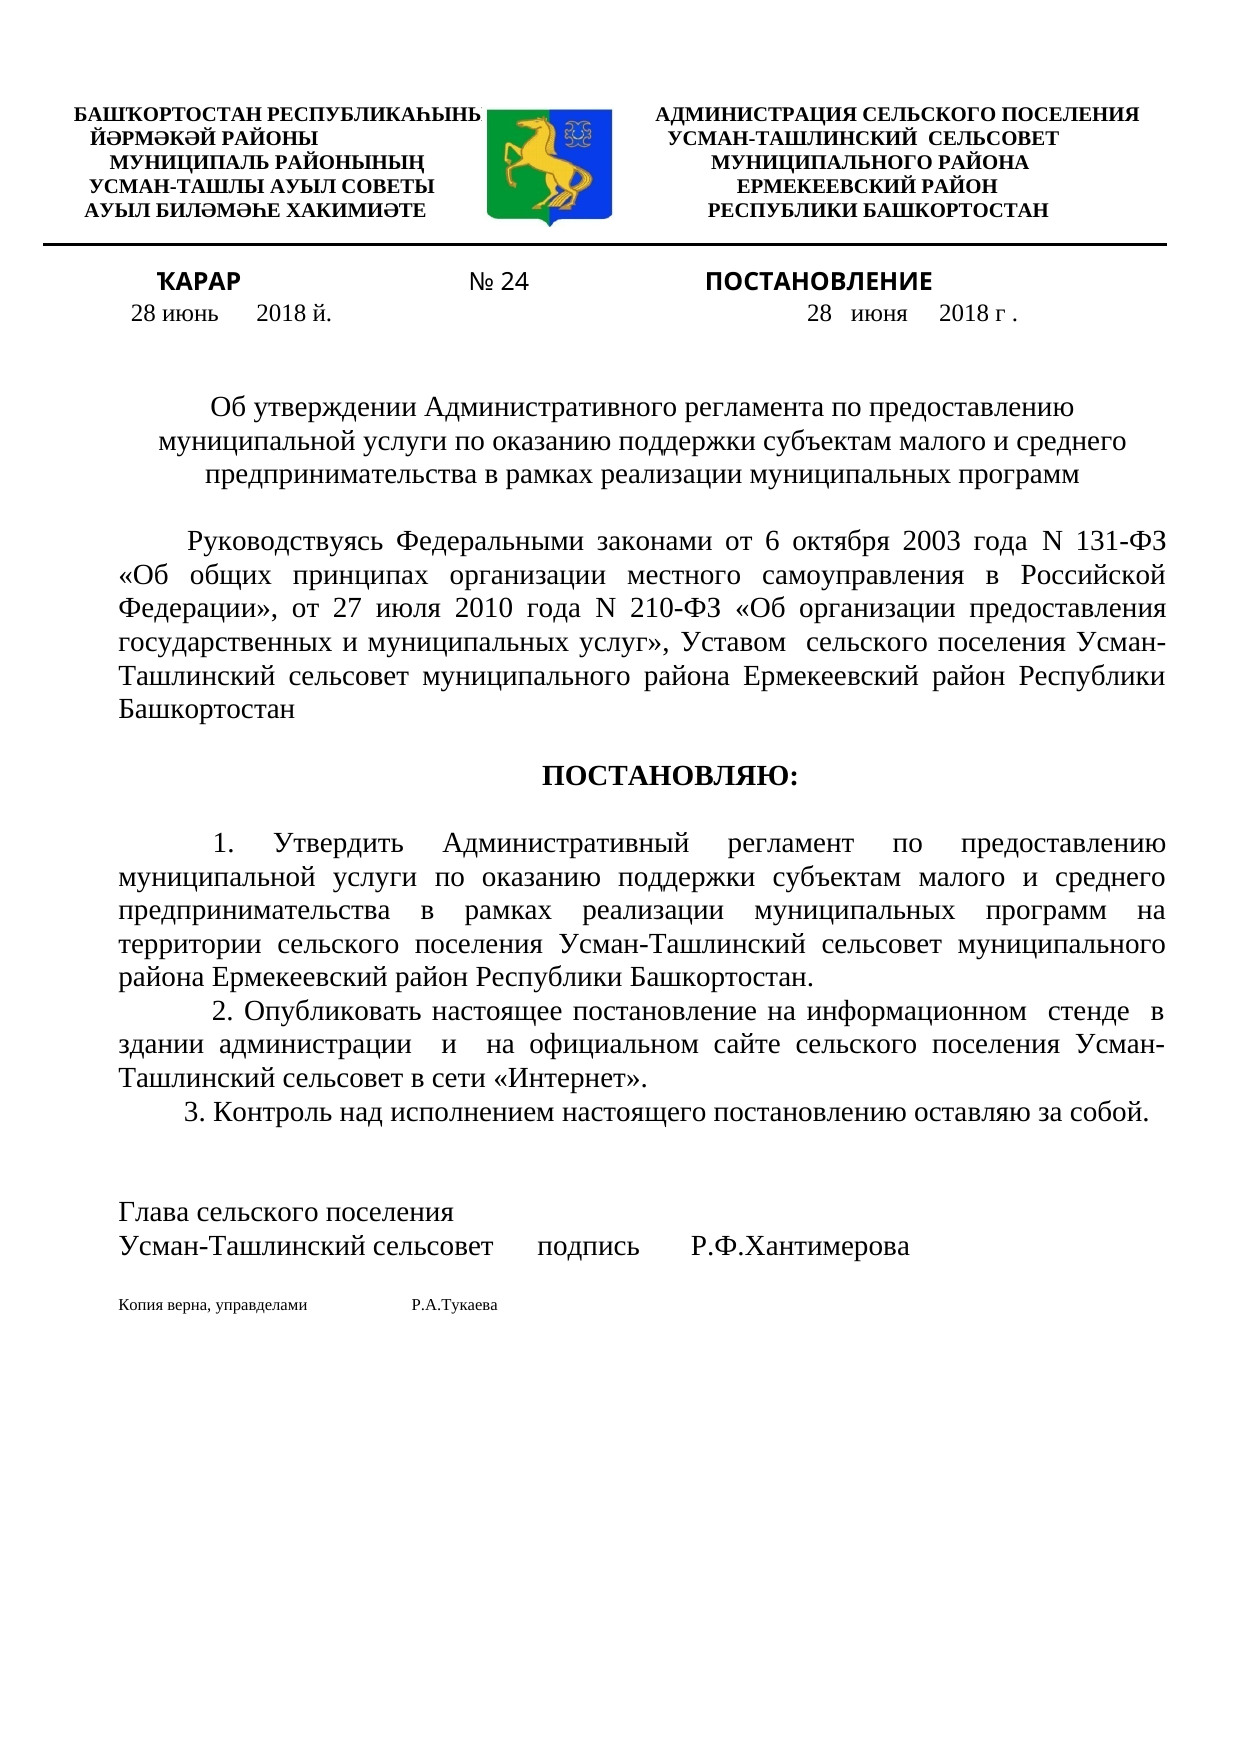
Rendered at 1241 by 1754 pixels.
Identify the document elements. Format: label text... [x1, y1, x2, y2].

text Копия верна, управделами Р.А.Тукаева [118, 1295, 1181, 1314]
text 28 июнь 2018 й. 28 июня 2018 г . [43, 298, 1167, 326]
text 3. Контроль над исполнением настоящего постановлению оставляю за собой. [118, 1094, 1167, 1127]
text Руководствуясь Федеральными законами от 6 октября 2003 года N 131-ФЗ «Об общих принципах организации местного самоуправления в Российской Федерации», от 27 июля 2010 года N 210-ФЗ «Об организации предоставления государственных и муниципальных услуг», Уставом сельского поселения Усман-Ташлинский cельсовет муниципального района Ермекеевский район Республики Башкортостан [118, 523, 1167, 725]
text Об утверждении Административного регламента по предоставлению муниципальной услуги по оказанию поддержки субъектам малого и среднего предпринимательства в рамках реализации муниципальных программ [118, 389, 1167, 490]
text ЙƏРМƏКƏЙ РАЙОНЫ Усман-ташлинский СЕЛЬСОВЕТ [43, 126, 481, 150]
text АУЫЛ БИЛӘМӘҺЕ ХАКИМИƏТЕ РЕСПУБЛИКИ БАШКОРТОСТАН [615, 198, 1167, 222]
text АУЫЛ БИЛӘМӘҺЕ ХАКИМИƏТЕ РЕСПУБЛИКИ БАШКОРТОСТАН [74, 198, 481, 222]
text ЙƏРМƏКƏЙ РАЙОНЫ Усман-ташлинский СЕЛЬСОВЕТ [615, 126, 1167, 150]
picture [481, 107, 615, 227]
text 1. Утвердить Административный регламент по предоставлению муниципальной услуги по оказанию поддержки субъектам малого и среднего предпринимательства в рамках реализации муниципальных программ на территории сельского поселения Усман-Ташлинский сельсовет муниципального района Ермекеевский район Республики Башкортостан. [118, 825, 1167, 993]
text МУНИЦИПАЛЬ РАЙОНыныҢ МУНИЦИПАЛЬНОГО РАЙОНА Усман-Ташлы АУЫЛ СОВЕТЫ ЕРМЕКЕЕВСКИЙ РАЙОН [88, 150, 481, 198]
text БАШҠОРТОСТАН РЕСПУБЛИКАҺЫныҢ АДМИНИСТРАЦИЯ СЕЛЬСКОГО ПОСЕЛЕНИЯ [74, 102, 1167, 126]
text Глава сельского поселения [118, 1194, 1181, 1228]
text Усман-Ташлинский cельсовет подпись Р.Ф.Хантимерова [118, 1228, 1181, 1261]
text ПОСТАНОВЛЯЮ: [118, 758, 1167, 792]
text ҠАРАР № 24 ПОСТАНОВЛЕНИЕ [118, 264, 1167, 298]
text МУНИЦИПАЛЬ РАЙОНыныҢ МУНИЦИПАЛЬНОГО РАЙОНА Усман-Ташлы АУЫЛ СОВЕТЫ ЕРМЕКЕЕВСКИЙ РАЙОН [615, 150, 1167, 198]
text 2. Опубликовать настоящее постановление на информационном стенде в здании администрации и на официальном сайте сельского поселения Усман-Ташлинский cельсовет в сети «Интернет». [118, 993, 1167, 1094]
